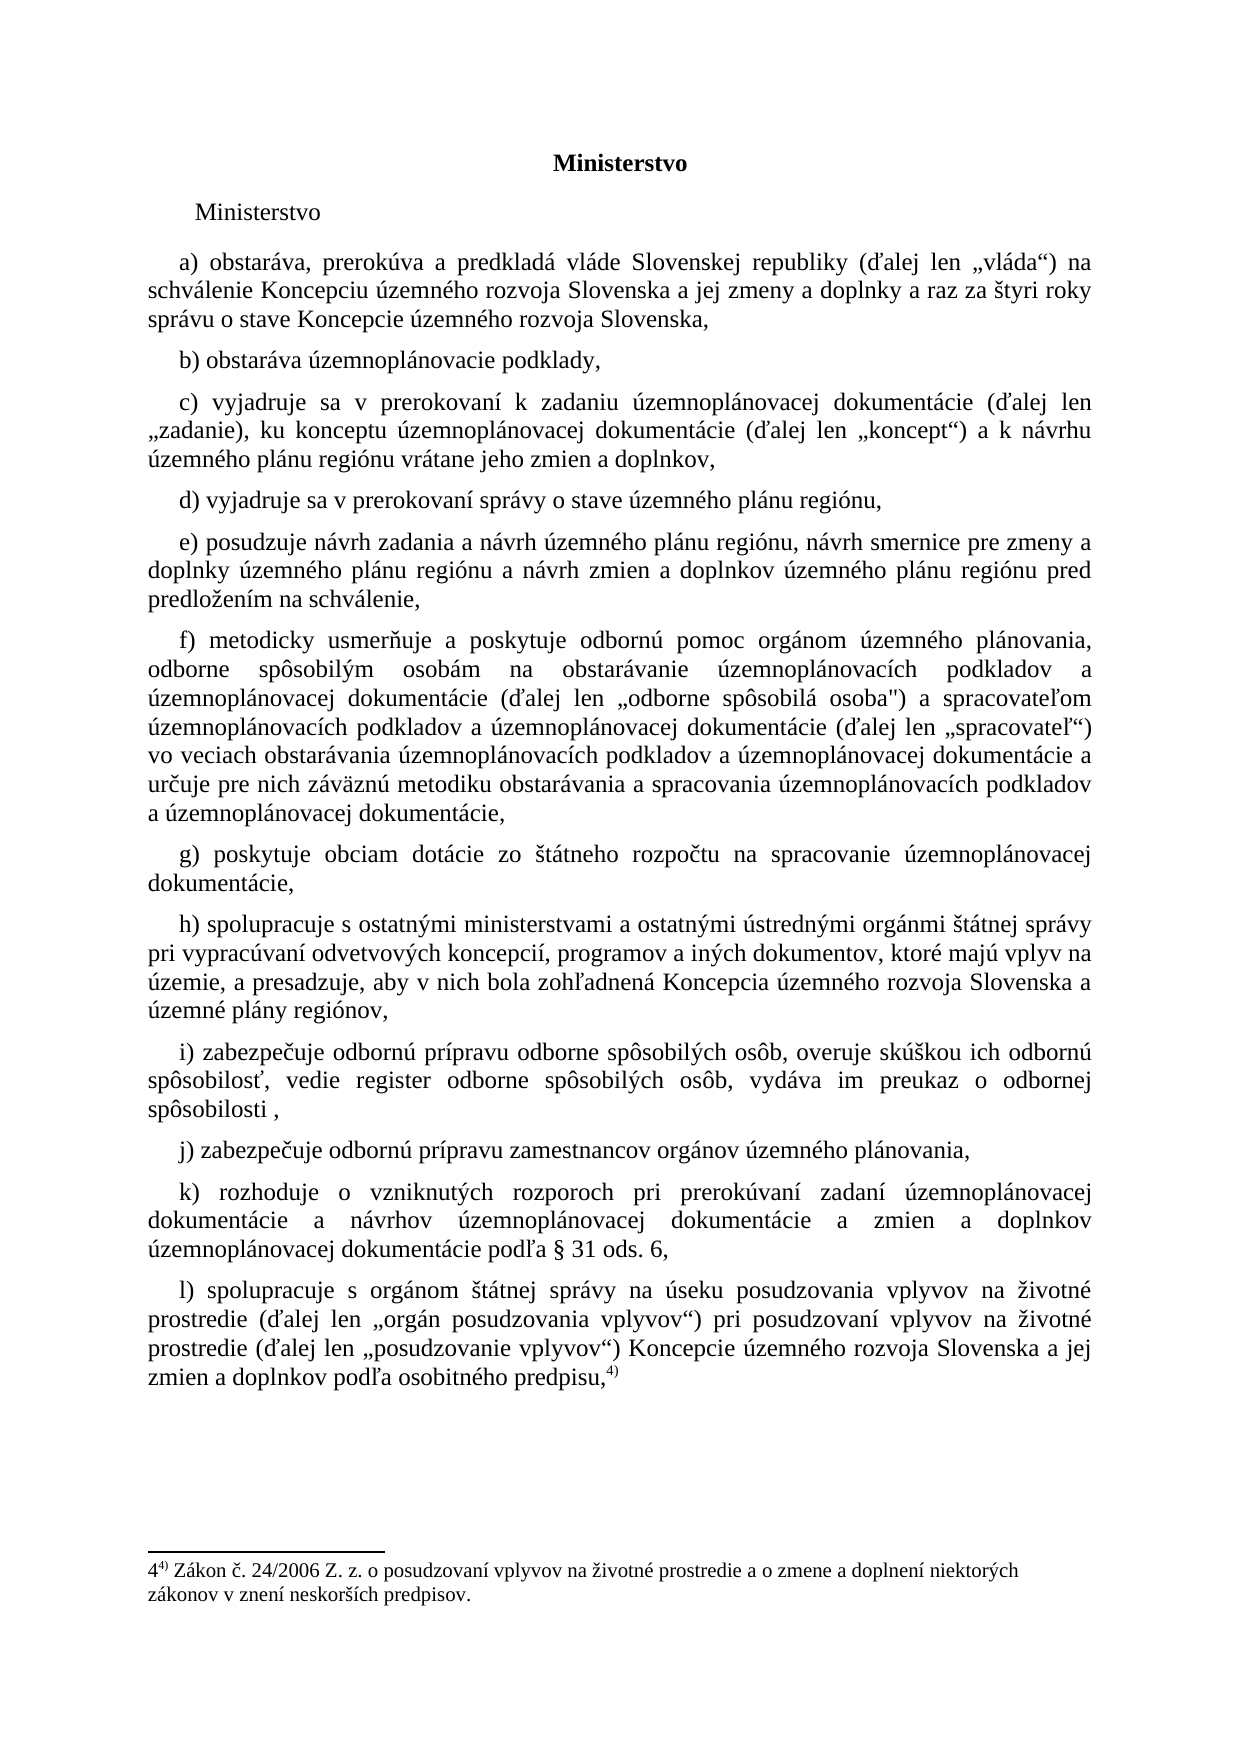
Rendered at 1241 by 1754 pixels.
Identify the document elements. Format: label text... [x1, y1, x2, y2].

text b) obstaráva územnoplánovacie podklady, [148, 346, 1093, 374]
text e) posudzuje návrh zadania a návrh územného plánu regiónu, návrh smernice pre zmeny a doplnky územného plánu regiónu a návrh zmien a doplnkov územného plánu regiónu pred predložením na schválenie, [148, 527, 1093, 613]
text f) metodicky usmerňuje a poskytuje odbornú pomoc orgánom územného plánovania, odborne spôsobilým osobám na obstarávanie územnoplánovacích podkladov a územnoplánovacej dokumentácie (ďalej len „odborne spôsobilá osoba") a spracovateľom územnoplánovacích podkladov a územnoplánovacej dokumentácie (ďalej len „spracovateľ“) vo veciach obstarávania územnoplánovacích podkladov a územnoplánovacej dokumentácie a určuje pre nich záväznú metodiku obstarávania a spracovania územnoplánovacích podkladov a územnoplánovacej dokumentácie, [148, 626, 1093, 827]
text a) obstaráva, prerokúva a predkladá vláde Slovenskej republiky (ďalej len „vláda“) na schválenie Koncepciu územného rozvoja Slovenska a jej zmeny a doplnky a raz za štyri roky správu o stave Koncepcie územného rozvoja Slovenska, [148, 247, 1093, 333]
text h) spolupracuje s ostatnými ministerstvami a ostatnými ústrednými orgánmi štátnej správy pri vypracúvaní odvetvových koncepcií, programov a iných dokumentov, ktoré majú vplyv na územie, a presadzuje, aby v nich bola zohľadnená Koncepcia územného rozvoja Slovenska a územné plány regiónov, [148, 909, 1093, 1024]
text Ministerstvo [148, 197, 1093, 226]
text l) spolupracuje s orgánom štátnej správy na úseku posudzovania vplyvov na životné prostredie (ďalej len „orgán posudzovania vplyvov“) pri posudzovaní vplyvov na životné prostredie (ďalej len „posudzovanie vplyvov“) Koncepcie územného rozvoja Slovenska a jej zmien a doplnkov podľa osobitného predpisu,) [148, 1276, 1093, 1391]
text j) zabezpečuje odbornú prípravu zamestnancov orgánov územného plánovania, [148, 1136, 1093, 1164]
text g) poskytuje obciam dotácie zo štátneho rozpočtu na spracovanie územnoplánovacej dokumentácie, [148, 839, 1093, 897]
text c) vyjadruje sa v prerokovaní k zadaniu územnoplánovacej dokumentácie (ďalej len „zadanie), ku konceptu územnoplánovacej dokumentácie (ďalej len „koncept“) a k návrhu územného plánu regiónu vrátane jeho zmien a doplnkov, [148, 387, 1093, 473]
text i) zabezpečuje odbornú prípravu odborne spôsobilých osôb, overuje skúškou ich odbornú spôsobilosť, vedie register odborne spôsobilých osôb, vydáva im preukaz o odbornej spôsobilosti , [148, 1037, 1093, 1123]
text d) vyjadruje sa v prerokovaní správy o stave územného plánu regiónu, [148, 486, 1093, 514]
text Ministerstvo [148, 148, 1093, 176]
text k) rozhoduje o vzniknutých rozporoch pri prerokúvaní zadaní územnoplánovacej dokumentácie a návrhov územnoplánovacej dokumentácie a zmien a doplnkov územnoplánovacej dokumentácie podľa § 31 ods. 6, [148, 1177, 1093, 1263]
